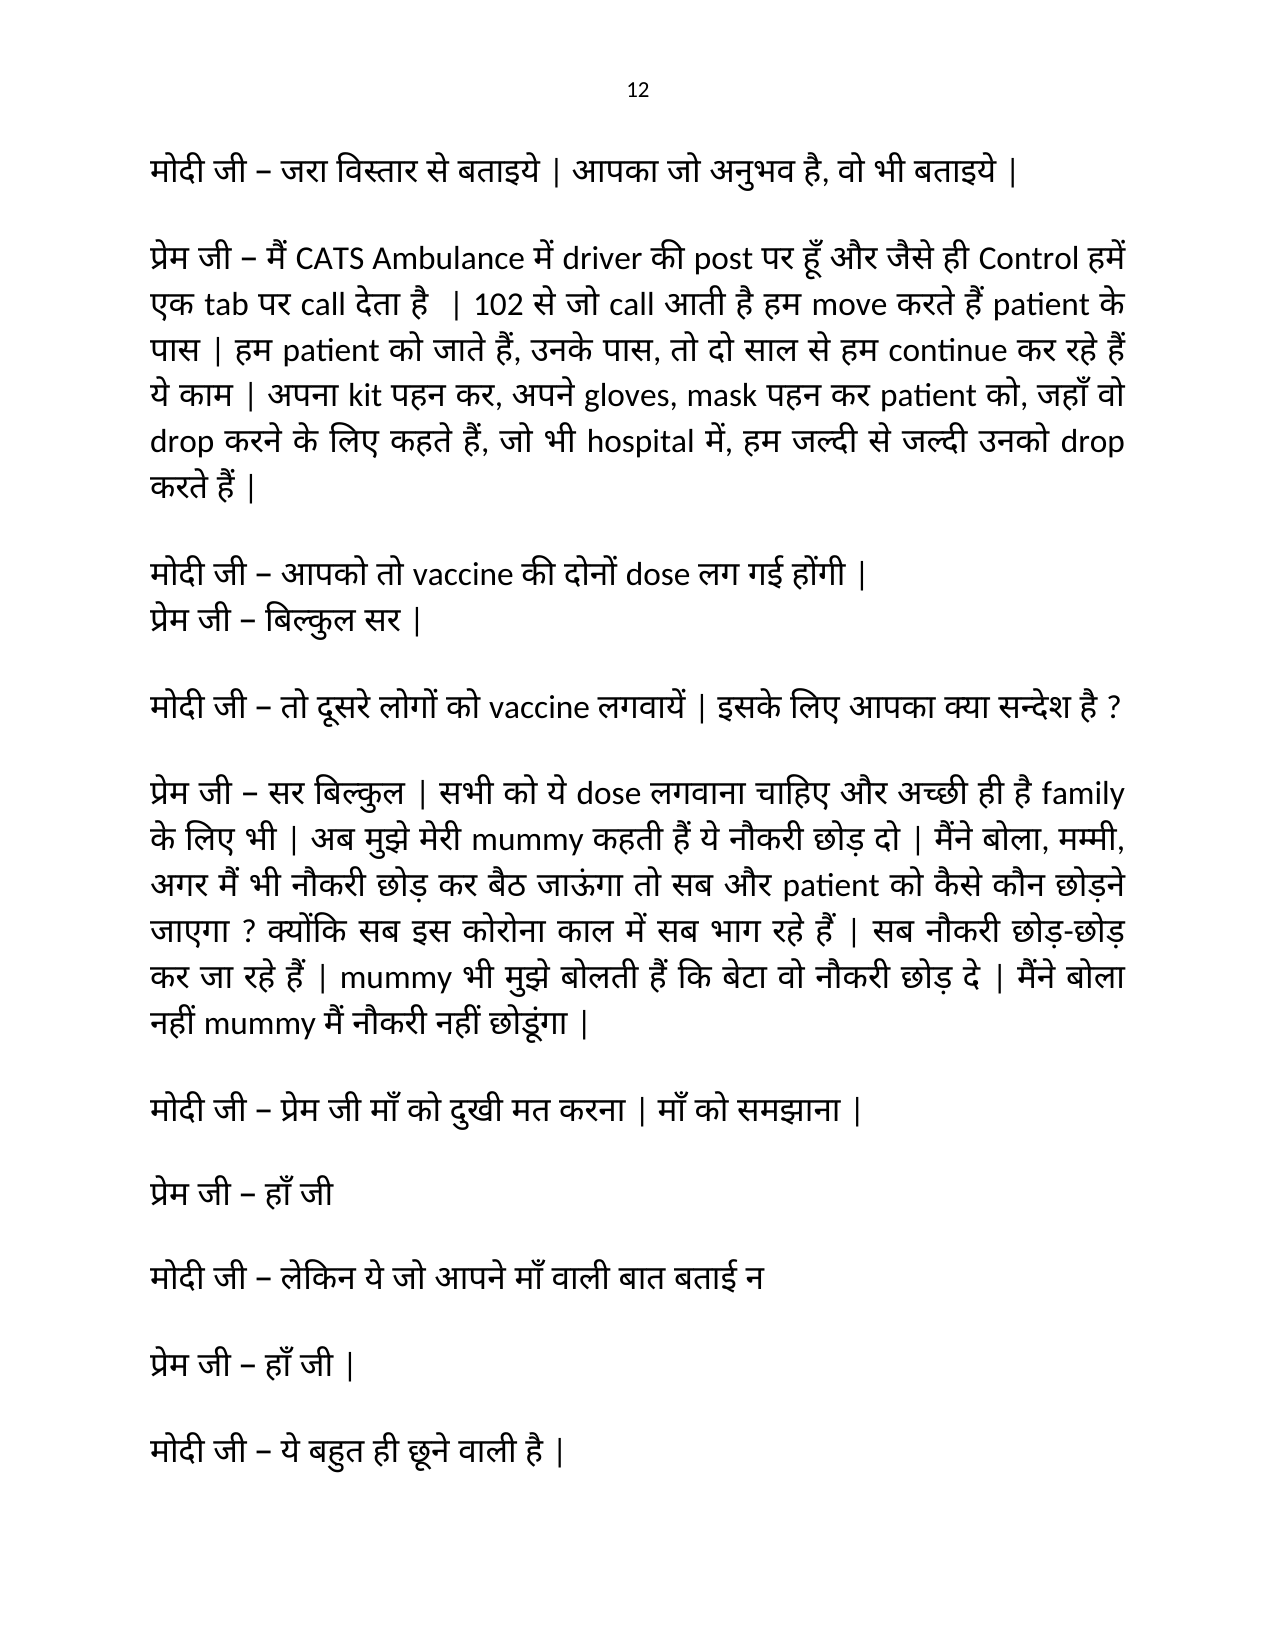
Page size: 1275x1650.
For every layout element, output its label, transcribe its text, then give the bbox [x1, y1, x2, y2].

text प्रेम जी – बिल्कुल सर | [150, 599, 1125, 645]
text मोदी जी – प्रेम जी माँ को दुखी मत करना | माँ को समझाना | [150, 1089, 1125, 1134]
text मोदी जी – जरा विस्तार से बताइये | आपका जो अनुभव है, वो भी बताइये | [150, 150, 1125, 196]
text प्रेम जी – हाँ जी | [150, 1344, 1125, 1389]
text मोदी जी – ये बहुत ही छूने वाली है | [150, 1430, 1125, 1476]
text प्रेम जी – सर बिल्कुल | सभी को ये dose लगवाना चाहिए और अच्छी ही है family के लिए भी | अब मुझे मेरी mummy कहती हैं ये नौकरी छोड़ दो | मैंने बोला, मम्मी, अगर मैं भी नौकरी छोड़ कर बैठ जाऊंगा तो सब और patient को कैसे कौन छोड़ने जाएगा ? क्योंकि सब इस कोरोना काल में सब भाग रहे हैं | सब नौकरी छोड़-छोड़ कर जा रहे हैं | mummy भी मुझे बोलती हैं कि बेटा वो नौकरी छोड़ दे | मैंने बोला नहीं mummy मैं नौकरी नहीं छोडूंगा | [150, 772, 1125, 1048]
text मोदी जी – लेकिन ये जो आपने माँ वाली बात बताई न [150, 1259, 1125, 1303]
text मोदी जी – आपको तो vaccine की दोनों dose लग गई होंगी | [150, 553, 1125, 599]
text मोदी जी – तो दूसरे लोगों को vaccine लगवायें | इसके लिए आपका क्या सन्देश है ? [150, 686, 1125, 732]
text प्रेम जी – मैं CATS Ambulance में driver की post पर हूँ और जैसे ही Control हमें एक tab पर call देता है | 102 से जो call आती है हम move करते हैं patient के पास | हम patient को जाते हैं, उनके पास, तो दो साल से हम continue कर रहे हैं ये काम | अपना kit पहन कर, अपने gloves, mask पहन कर patient को, जहाँ वो drop करने के लिए कहते हैं, जो भी hospital में, हम जल्दी से जल्दी उनको drop करते हैं | [150, 237, 1125, 512]
text प्रेम जी – हाँ जी [150, 1175, 1125, 1219]
